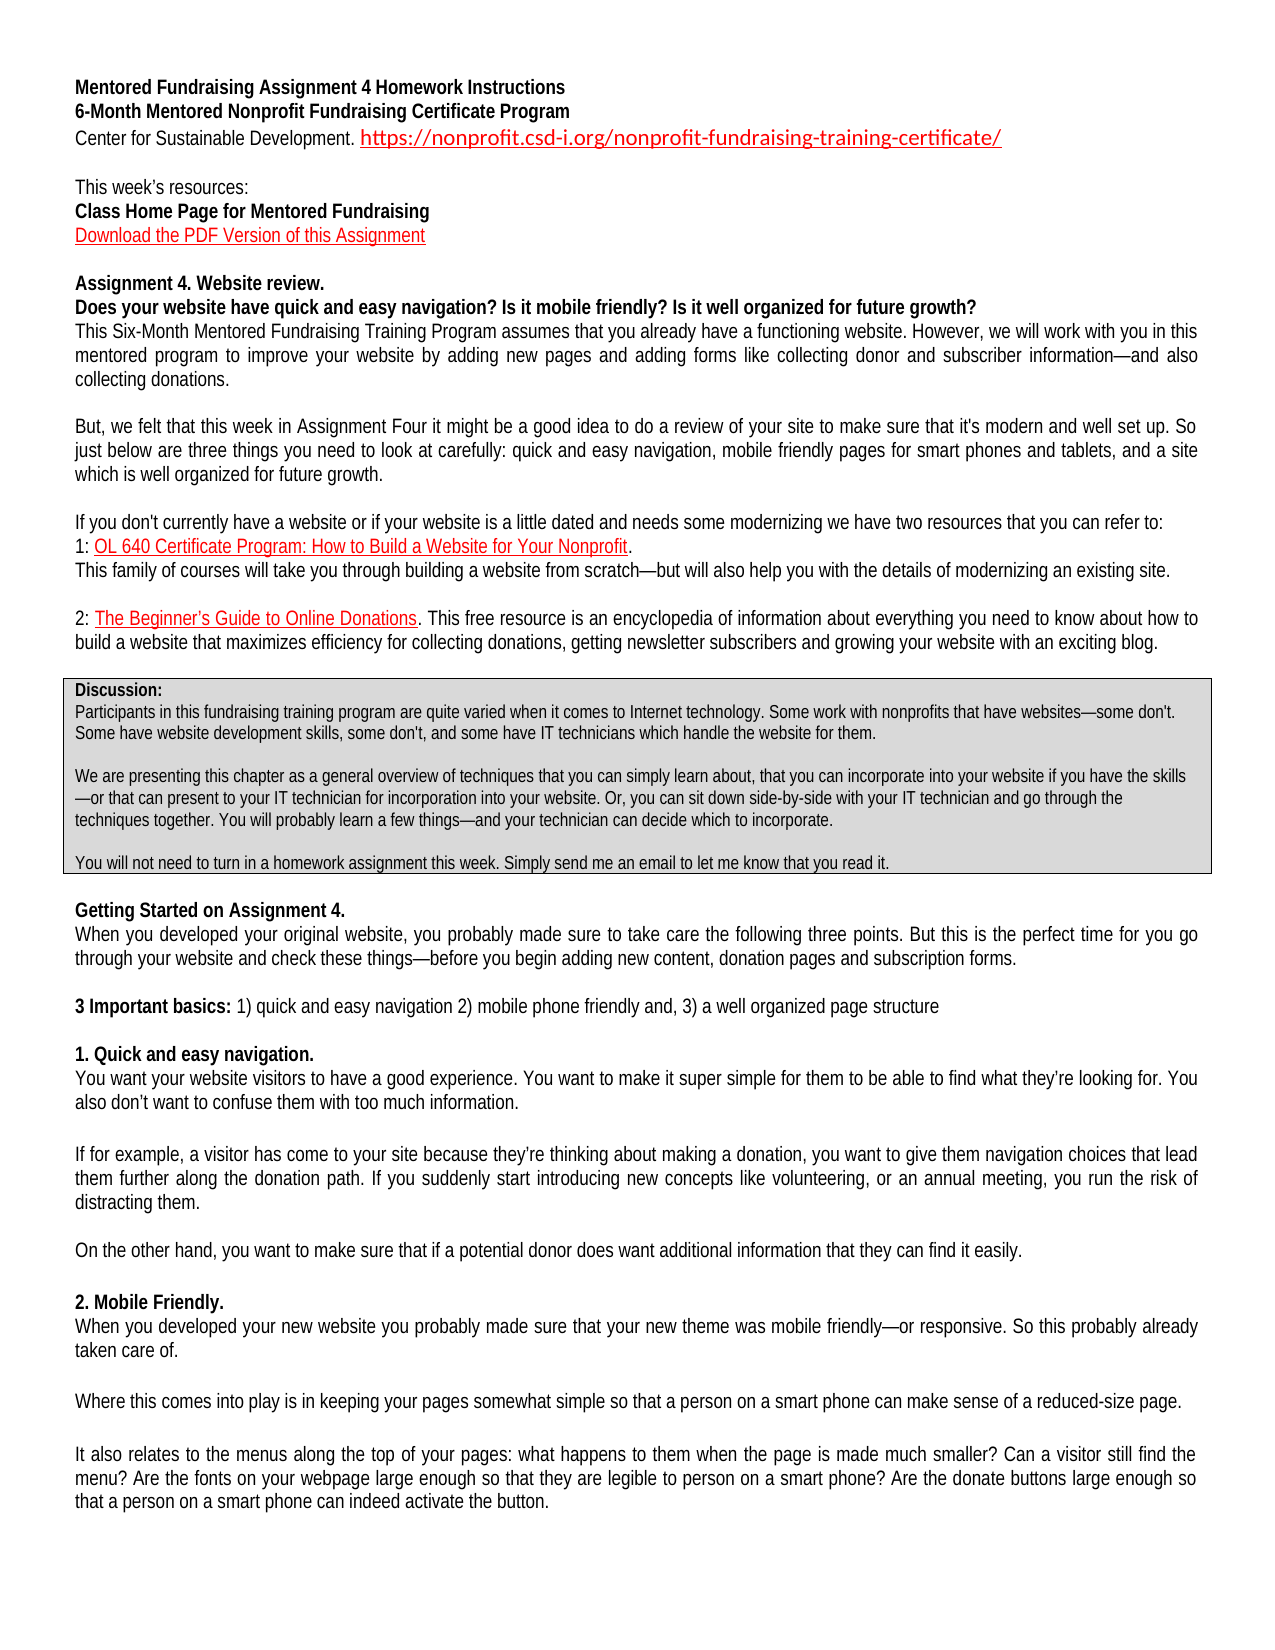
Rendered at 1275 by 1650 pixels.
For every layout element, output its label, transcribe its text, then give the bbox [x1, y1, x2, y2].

text Center for Sustainable Development. https://nonprofit.csd-i.org/nonprofit-fundraising-training-certificate/ [75, 123, 1200, 151]
text On the other hand, you want to make sure that if a potential donor does want additional information that they can find it easily. [75, 1238, 1200, 1262]
text 6-Month Mentored Nonprofit Fundraising Certificate Program [75, 99, 1200, 123]
text 2: The Beginner’s Guide to Online Donations. This free resource is an encyclopedia of information about everything you need to know about how to build a website that maximizes efficiency for collecting donations, getting newsletter subscribers and growing your website with an exciting blog. [75, 606, 1200, 654]
text It also relates to the menus along the top of your pages: what happens to them when the page is made much smaller? Can a visitor still find the menu? Are the fonts on your webpage large enough so that they are legible to person on a smart phone? Are the donate buttons large enough so that a person on a smart phone can indeed activate the button. [75, 1441, 1200, 1513]
text Where this comes into play is in keeping your pages somewhat simple so that a person on a smart phone can make sense of a reduced-size page. [75, 1389, 1200, 1413]
text Download the PDF Version of this Assignment [75, 223, 1200, 247]
text If for example, a visitor has come to your site because they’re thinking about making a donation, you want to give them navigation choices that lead them further along the donation path. If you suddenly start introducing new concepts like volunteering, or an annual meeting, you run the risk of distracting them. [75, 1142, 1200, 1214]
text 3 Important basics: 1) quick and easy navigation 2) mobile phone friendly and, 3) a well organized page structure [75, 994, 1200, 1018]
text Class Home Page for Mentored Fundraising [75, 199, 1200, 223]
text Mentored Fundraising Assignment 4 Homework Instructions [75, 75, 1200, 99]
text This Six-Month Mentored Fundraising Training Program assumes that you already have a functioning website. However, we will work with you in this mentored program to improve your website by adding new pages and adding forms like collecting donor and subscriber information—and also collecting donations. [75, 319, 1200, 391]
text But, we felt that this week in Assignment Four it might be a good idea to do a review of your site to make sure that it's modern and well set up. So just below are three things you need to look at carefully: quick and easy navigation, mobile friendly pages for smart phones and tablets, and a site which is well organized for future growth. [75, 414, 1200, 486]
text This family of courses will take you through building a website from scratch—but will also help you with the details of modernizing an existing site. [75, 558, 1200, 582]
text Getting Started on Assignment 4. [75, 898, 1200, 922]
text 1. Quick and easy navigation. [75, 1042, 1200, 1066]
text Assignment 4. Website review. [75, 271, 1200, 295]
text 1: OL 640 Certificate Program: How to Build a Website for Your Nonprofit. [75, 534, 1200, 558]
text If you don't currently have a website or if your website is a little dated and needs some modernizing we have two resources that you can refer to: [75, 510, 1200, 534]
text This week’s resources: [75, 175, 1200, 199]
table_header Discussion: Participants in this fundraising training program are quite varied when it comes to Internet technology. Some work with nonprofits that have websites—some don't. Some have website development skills, some don't, and some have IT technicians which handle the website for them. We are presenting this chapter as a general overview of techniques that you can simply learn about, that you can incorporate into your website if you have the skills—or that can present to your IT technician for incorporation into your website. Or, you can sit down side-by-side with your IT technician and go through the techniques together. You will probably learn a few things—and your technician can decide which to incorporate. You will not need to turn in a homework assignment this week. Simply send me an email to let me know that you read it. [64, 679, 1211, 873]
text Does your website have quick and easy navigation? Is it mobile friendly? Is it well organized for future growth? [75, 295, 1200, 319]
text 2. Mobile Friendly. [75, 1289, 1200, 1313]
text You want your website visitors to have a good experience. You want to make it super simple for them to be able to find what they’re looking for. You also don’t want to confuse them with too much information. [75, 1066, 1200, 1114]
text When you developed your new website you probably made sure that your new theme was mobile friendly—or responsive. So this probably already taken care of. [75, 1313, 1200, 1361]
text When you developed your original website, you probably made sure to take care the following three points. But this is the perfect time for you go through your website and check these things—before you begin adding new content, donation pages and subscription forms. [75, 922, 1200, 970]
